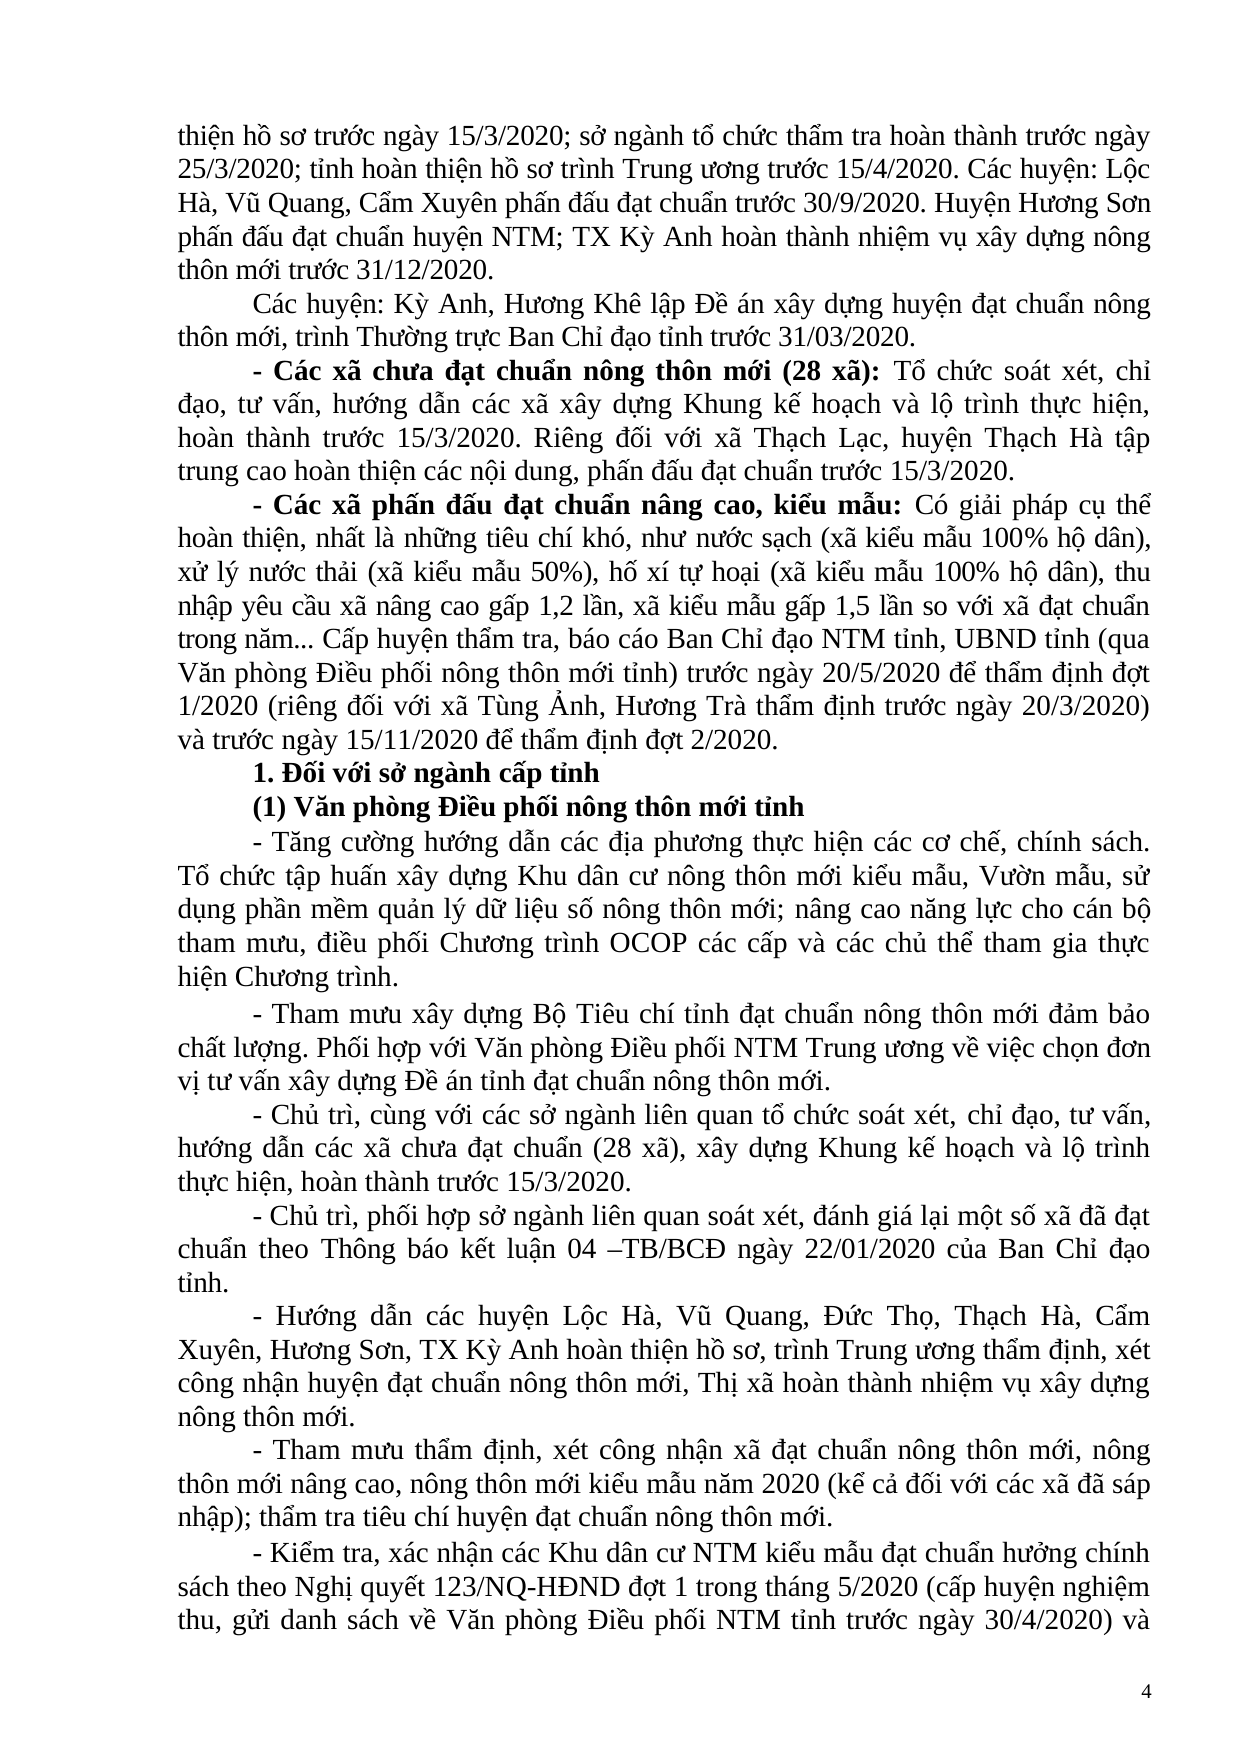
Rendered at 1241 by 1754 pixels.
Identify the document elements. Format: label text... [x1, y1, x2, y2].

text - Tham mưu thẩm định, xét công nhận xã đạt chuẩn nông thôn mới, nông thôn mới nâng cao, nông thôn mới kiểu mẫu năm 2020 (kể cả đối với các xã đã sáp nhập); thẩm tra tiêu chí huyện đạt chuẩn nông thôn mới. [177, 1432, 1152, 1533]
text - Tăng cường hướng dẫn các địa phương thực hiện các cơ chế, chính sách. Tổ chức tập huấn xây dựng Khu dân cư nông thôn mới kiểu mẫu, Vườn mẫu, sử dụng phần mềm quản lý dữ liệu số nông thôn mới; nâng cao năng lực cho cán bộ tham mưu, điều phối Chương trình OCOP các cấp và các chủ thể tham gia thực hiện Chương trình. [177, 824, 1152, 992]
text 1. Đối với sở ngành cấp tỉnh [177, 755, 1152, 789]
subtitle (1) Văn phòng Điều phối nông thôn mới tỉnh [177, 789, 1152, 822]
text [177, 1535, 1152, 1636]
text Các huyện: Kỳ Anh, Hương Khê lập Đề án xây dựng huyện đạt chuẩn nông thôn mới, trình Thường trực Ban Chỉ đạo tỉnh trước 31/03/2020. [177, 286, 1152, 353]
text - Tham mưu xây dựng Bộ Tiêu chí tỉnh đạt chuẩn nông thôn mới đảm bảo chất lượng. Phối hợp với Văn phòng Điều phối NTM Trung ương về việc chọn đơn vị tư vấn xây dựng Đề án tỉnh đạt chuẩn nông thôn mới. [177, 996, 1152, 1097]
text - Hướng dẫn các huyện Lộc Hà, Vũ Quang, Đức Thọ, Thạch Hà, Cẩm Xuyên, Hương Sơn, TX Kỳ Anh hoàn thiện hồ sơ, trình Trung ương thẩm định, xét công nhận huyện đạt chuẩn nông thôn mới, Thị xã hoàn thành nhiệm vụ xây dựng nông thôn mới. [177, 1298, 1152, 1432]
text - Các xã phấn đấu đạt chuẩn nâng cao, kiểu mẫu: Có giải pháp cụ thể hoàn thiện, nhất là những tiêu chí khó, như nước sạch (xã kiểu mẫu 100% hộ dân), xử lý nước thải (xã kiểu mẫu 50%), hố xí tự hoại (xã kiểu mẫu 100% hộ dân), thu nhập yêu cầu xã nâng cao gấp 1,2 lần, xã kiểu mẫu gấp 1,5 lần so với xã đạt chuẩn trong năm... Cấp huyện thẩm tra, báo cáo Ban Chỉ đạo NTM tỉnh, UBND tỉnh (qua Văn phòng Điều phối nông thôn mới tỉnh) trước ngày 20/5/2020 để thẩm định đợt 1/2020 (riêng đối với xã Tùng Ảnh, Hương Trà thẩm định trước ngày 20/3/2020) và trước ngày 15/11/2020 để thẩm định đợt 2/2020. [177, 487, 1152, 755]
text - Chủ trì, phối hợp sở ngành liên quan soát xét, đánh giá lại một số xã đã đạt chuẩn theo Thông báo kết luận 04 –TB/BCĐ ngày 22/01/2020 của Ban Chỉ đạo tỉnh. [177, 1198, 1152, 1298]
text - Các xã chưa đạt chuẩn nông thôn mới (28 xã): Tổ chức soát xét, chỉ đạo, tư vấn, hướng dẫn các xã xây dựng Khung kế hoạch và lộ trình thực hiện, hoàn thành trước 15/3/2020. Riêng đối với xã Thạch Lạc, huyện Thạch Hà tập trung cao hoàn thiện các nội dung, phấn đấu đạt chuẩn trước 15/3/2020. [177, 353, 1152, 487]
text - Chủ trì, cùng với các sở ngành liên quan tổ chức soát xét, chỉ đạo, tư vấn, hướng dẫn các xã chưa đạt chuẩn (28 xã), xây dựng Khung kế hoạch và lộ trình thực hiện, hoàn thành trước 15/3/2020. [177, 1097, 1152, 1198]
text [177, 118, 1152, 286]
